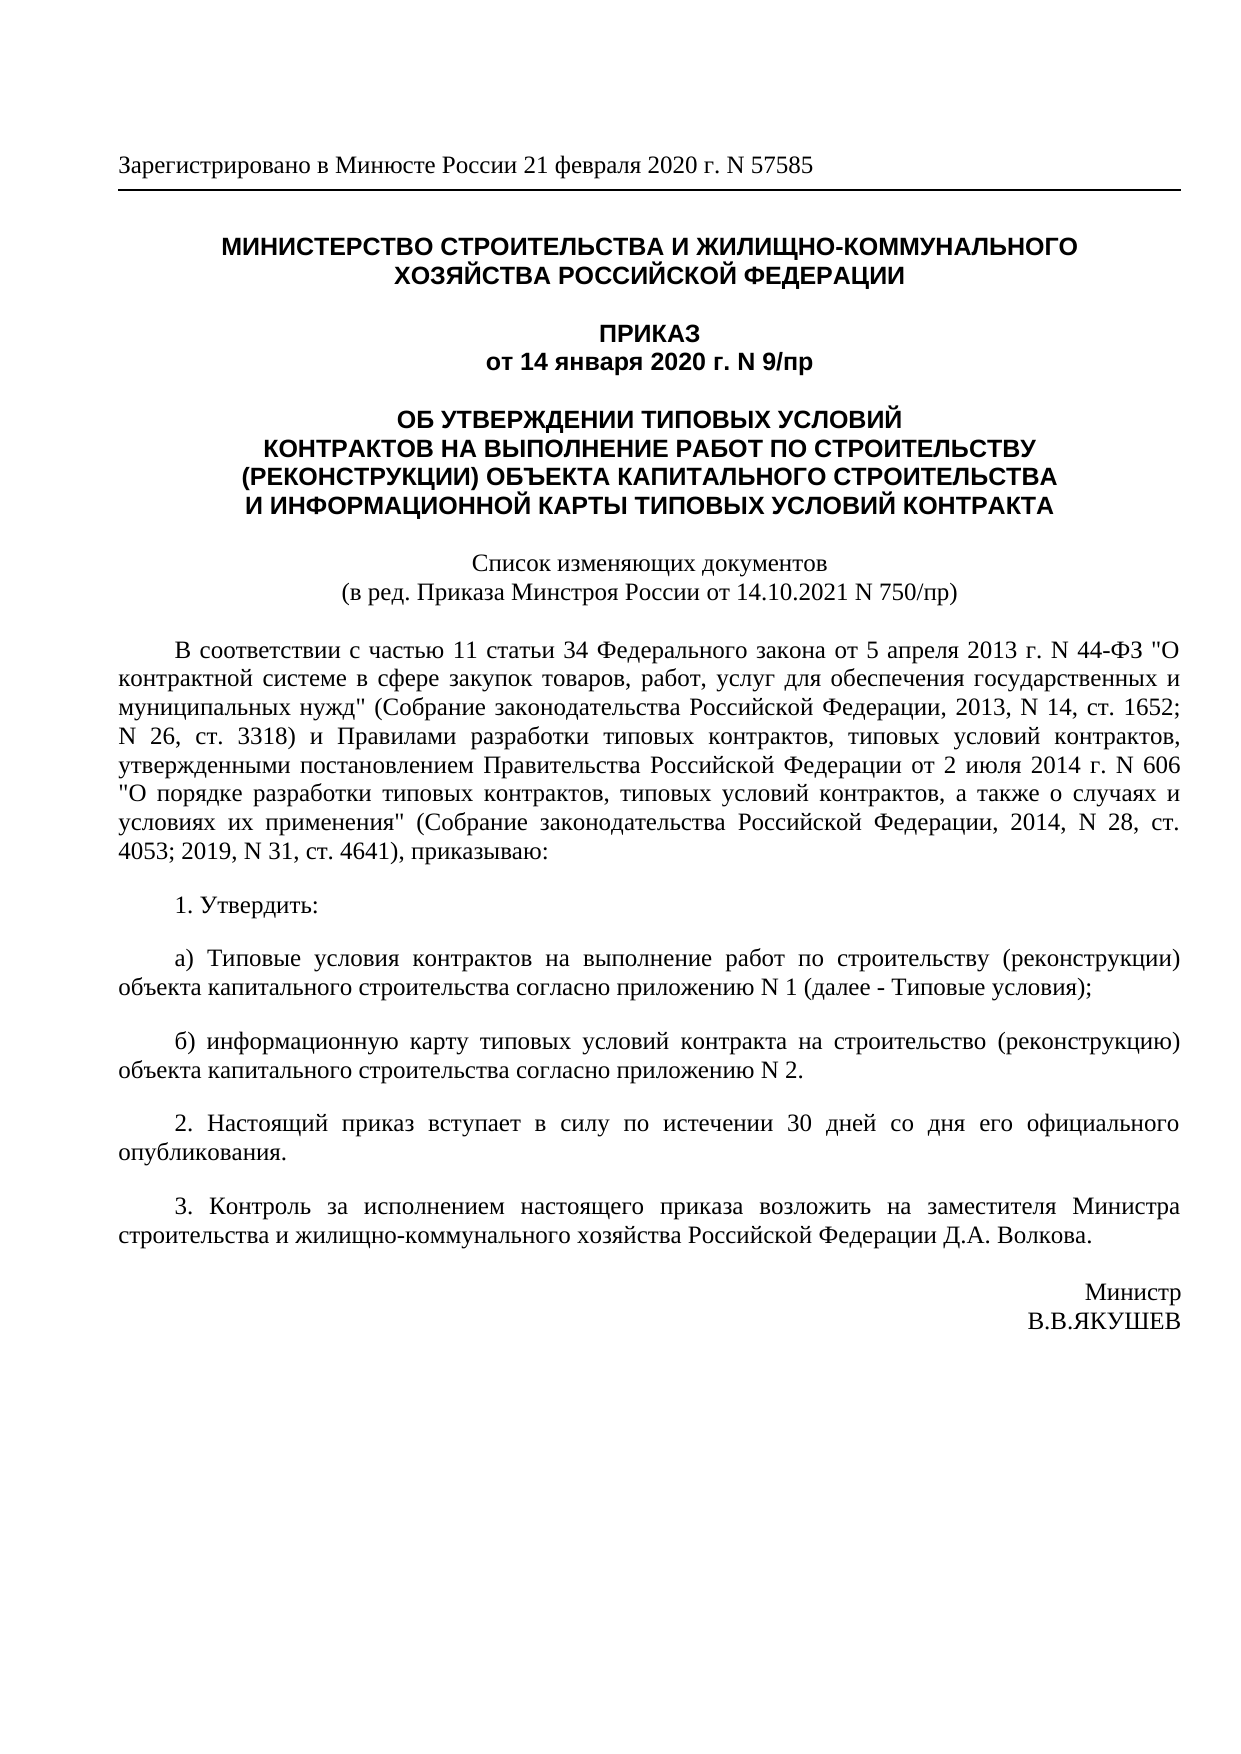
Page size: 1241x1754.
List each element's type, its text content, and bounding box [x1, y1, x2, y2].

title ПРИКАЗ [118, 318, 1181, 347]
text 3. Контроль за исполнением настоящего приказа возложить на заместителя Министра строительства и жилищно-коммунального хозяйства Российской Федерации Д.А. Волкова. [118, 1191, 1181, 1248]
title ХОЗЯЙСТВА РОССИЙСКОЙ ФЕДЕРАЦИИ [118, 261, 1181, 290]
title И ИНФОРМАЦИОННОЙ КАРТЫ ТИПОВЫХ УСЛОВИЙ КОНТРАКТА [118, 491, 1181, 520]
text б) информационную карту типовых условий контракта на строительство (реконструкцию) объекта капитального строительства согласно приложению N 2. [118, 1026, 1181, 1083]
text Зарегистрировано в Минюсте России 21 февраля 2020 г. N 57585 [118, 150, 1181, 179]
text Министр [118, 1277, 1181, 1306]
title КОНТРАКТОВ НА ВЫПОЛНЕНИЕ РАБОТ ПО СТРОИТЕЛЬСТВУ [118, 433, 1181, 462]
text 1. Утвердить: [118, 890, 1181, 918]
title (РЕКОНСТРУКЦИИ) ОБЪЕКТА КАПИТАЛЬНОГО СТРОИТЕЛЬСТВА [118, 462, 1181, 491]
title (в ред. Приказа Минстроя России от 14.10.2021 N 750/пр) [118, 577, 1181, 606]
title МИНИСТЕРСТВО СТРОИТЕЛЬСТВА И ЖИЛИЩНО-КОММУНАЛЬНОГО [118, 232, 1181, 261]
text Список изменяющих документов [118, 548, 1181, 577]
title от 14 января 2020 г. N 9/пр [118, 347, 1181, 376]
text 2. Настоящий приказ вступает в силу по истечении 30 дней со дня его официального опубликования. [118, 1108, 1181, 1166]
text В соответствии с частью 11 статьи 34 Федерального закона от 5 апреля 2013 г. N 44-ФЗ "О контрактной системе в сфере закупок товаров, работ, услуг для обеспечения государственных и муниципальных нужд" (Собрание законодательства Российской Федерации, 2013, N 14, ст. 1652; N 26, ст. 3318) и Правилами разработки типовых контрактов, типовых условий контрактов, утвержденными постановлением Правительства Российской Федерации от 2 июля 2014 г. N 606 "О порядке разработки типовых контрактов, типовых условий контрактов, а также о случаях и условиях их применения" (Собрание законодательства Российской Федерации, 2014, N 28, ст. 4053; 2019, N 31, ст. 4641), приказываю: [118, 635, 1181, 865]
title ОБ УТВЕРЖДЕНИИ ТИПОВЫХ УСЛОВИЙ [118, 405, 1181, 433]
text В.В.ЯКУШЕВ [118, 1306, 1181, 1335]
text а) Типовые условия контрактов на выполнение работ по строительству (реконструкции) объекта капитального строительства согласно приложению N 1 (далее - Типовые условия); [118, 943, 1181, 1001]
